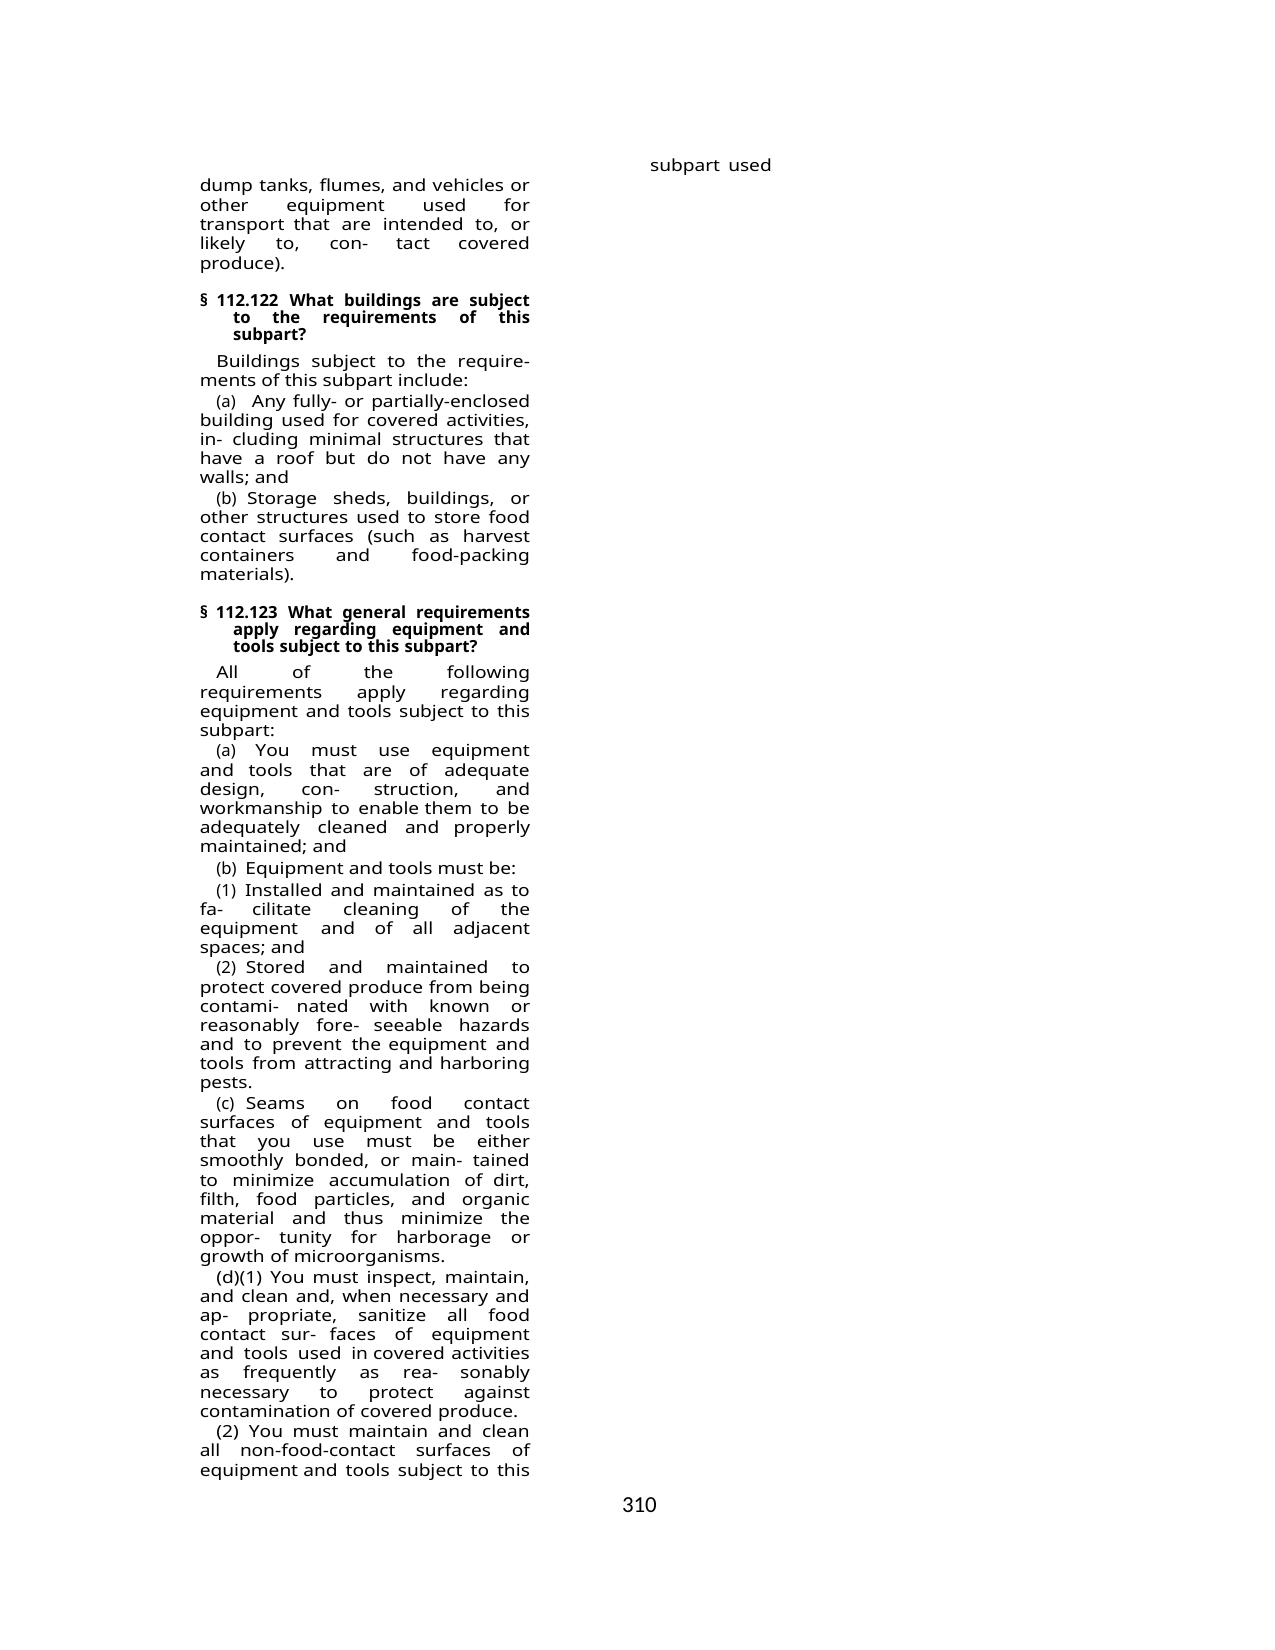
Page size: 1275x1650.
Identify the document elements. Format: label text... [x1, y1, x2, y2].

subtitle § 112.123 What general requirements apply regarding equipment and tools subject to this subpart? [199, 604, 530, 656]
text dump tanks, flumes, and vehicles or other equipment used for transport that are intended to, or likely to, con- tact covered produce). [199, 176, 530, 273]
text (d)(1) You must inspect, maintain, and clean and, when necessary and ap- propriate, sanitize all food contact sur- faces of equipment and tools used in covered activities as frequently as rea- sonably necessary to protect against contamination of covered produce. [199, 1268, 530, 1421]
text All of the following requirements apply regarding equipment and tools subject to this subpart: [199, 663, 530, 740]
text Buildings subject to the require- ments of this subpart include: [199, 352, 530, 391]
subtitle § 112.122 What buildings are subject to the requirements of this subpart? [199, 292, 530, 344]
list Storage sheds, buildings, or other structures used to store food contact surfaces (such as harvest containers and food-packing materials). [199, 489, 530, 585]
list You must use equipment and tools that are of adequate design, con- struction, and workmanship to enable them to be adequately cleaned and properly maintained; and [199, 741, 530, 856]
text (2) You must maintain and clean all non-food-contact surfaces of equipment and tools subject to this subpart used [199, 1422, 530, 1480]
list Stored and maintained to protect covered produce from being contami- nated with known or reasonably fore- seeable hazards and to prevent the equipment and tools from attracting and harboring pests. [199, 959, 530, 1093]
list Any fully- or partially-enclosed building used for covered activities, in- cluding minimal structures that have a roof but do not have any walls; and [199, 392, 530, 488]
list Seams on food contact surfaces of equipment and tools that you use must be either smoothly bonded, or main- tained to minimize accumulation of dirt, filth, food particles, and organic material and thus minimize the oppor- tunity for harborage or growth of microorganisms. [199, 1094, 530, 1267]
list Installed and maintained as to fa- cilitate cleaning of the equipment and of all adjacent spaces; and [199, 881, 530, 957]
list Equipment and tools must be: [216, 857, 542, 879]
